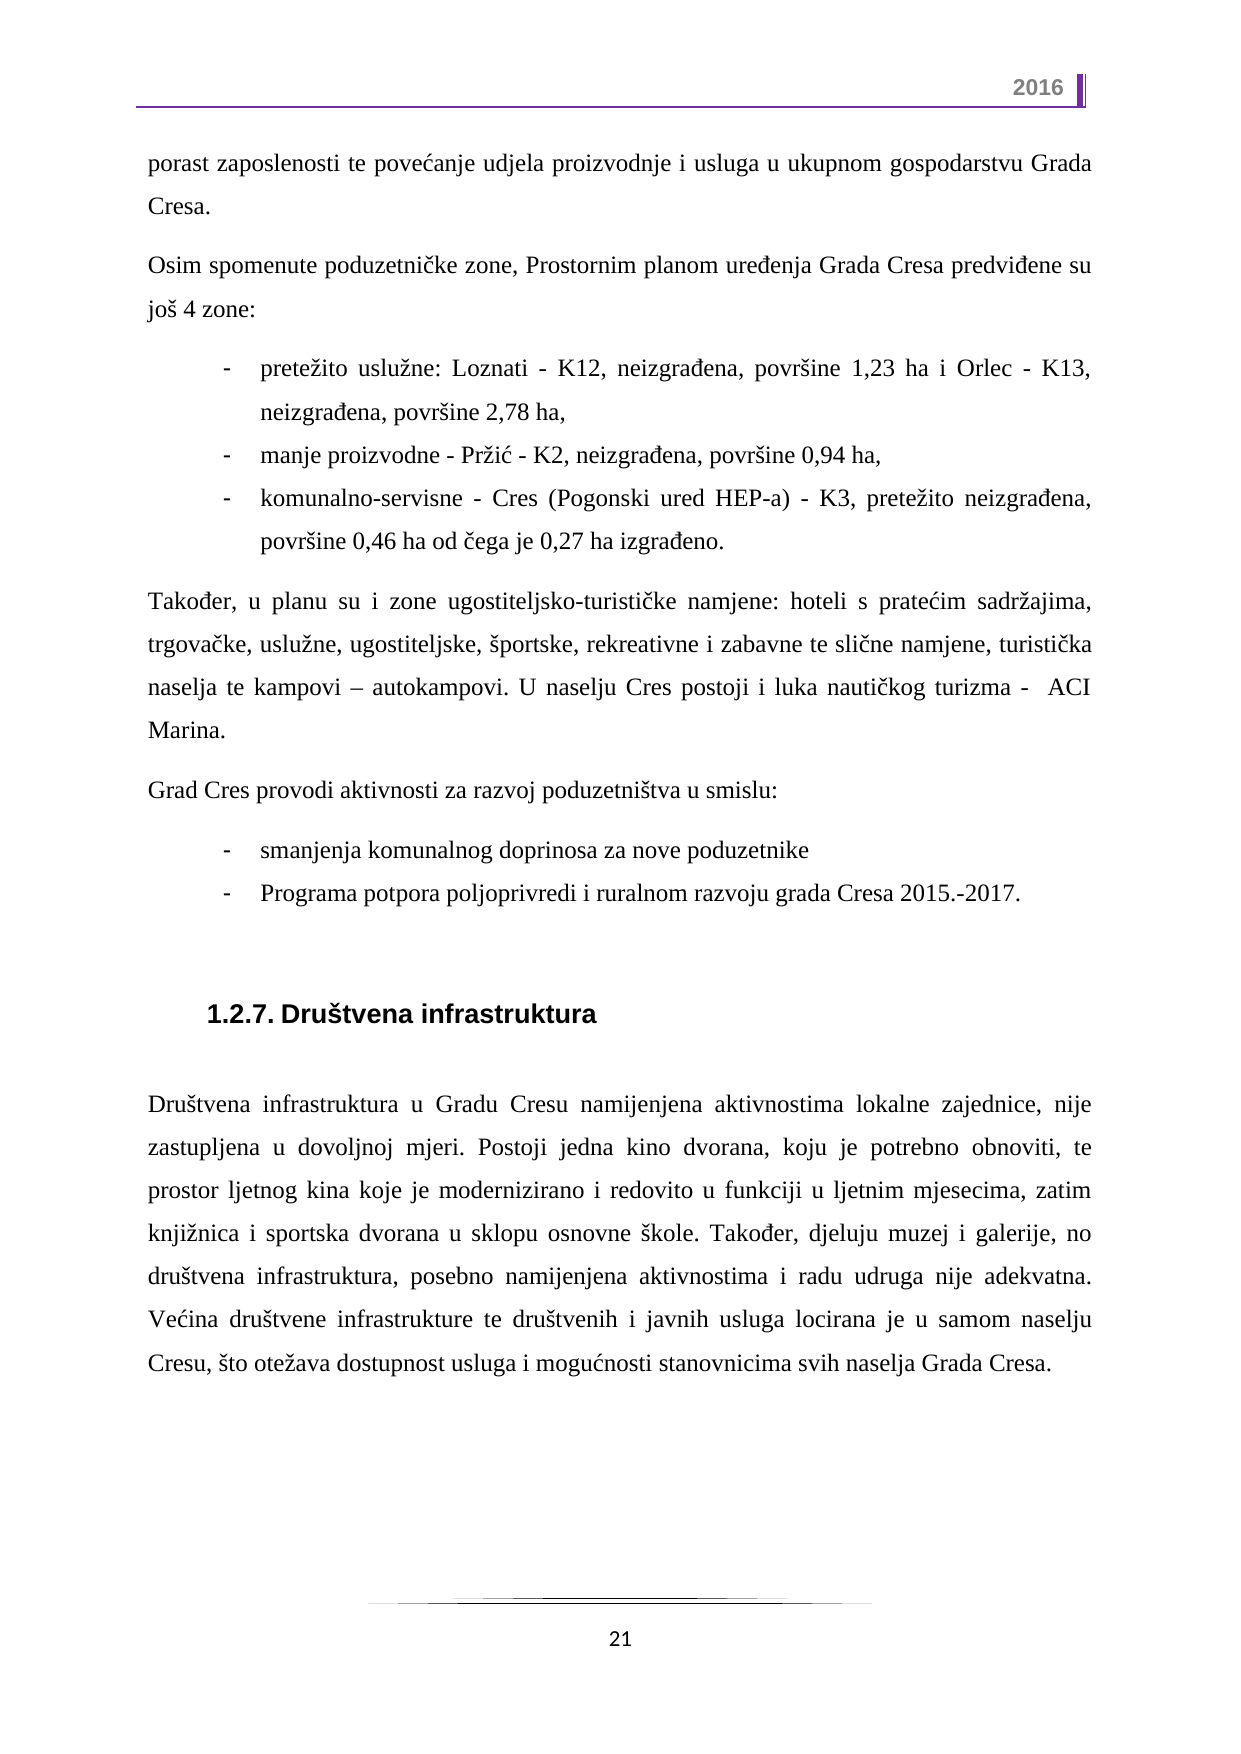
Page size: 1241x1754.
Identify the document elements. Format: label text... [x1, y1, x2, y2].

text Grad Cres provodi aktivnosti za razvoj poduzetništva u smislu: [148, 775, 1093, 804]
list manje proizvodne - Pržić - K2, neizgrađena, površine 0,94 ha, [223, 440, 1093, 469]
list pretežito uslužne: Loznati - K12, neizgrađena, površine 1,23 ha i Orlec - K13, neizgrađena, površine 2,78 ha, [223, 353, 1093, 425]
list Programa potpora poljoprivredi i ruralnom razvoju grada Cresa 2015.-2017. [223, 878, 1093, 907]
list smanjenja komunalnog doprinosa za nove poduzetnike [223, 835, 1093, 864]
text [148, 148, 1093, 219]
text Društvena infrastruktura u Gradu Cresu namijenjena aktivnostima lokalne zajednice, nije zastupljena u dovoljnoj mjeri. Postoji jedna kino dvorana, koju je potrebno obnoviti, te prostor ljetnog kina koje je modernizirano i redovito u funkciji u ljetnim mjesecima, zatim knjižnica i sportska dvorana u sklopu osnovne škole. Također, djeluju muzej i galerije, no društvena infrastruktura, posebno namijenjena aktivnostima i radu udruga nije adekvatna. Većina društvene infrastrukture te društvenih i javnih usluga locirana je u samom naselju Cresu, što otežava dostupnost usluga i mogućnosti stanovnicima svih naselja Grada Cresa. [148, 1089, 1093, 1376]
subtitle Društvena infrastruktura [207, 998, 1093, 1029]
text Također, u planu su i zone ugostiteljsko-turističke namjene: hoteli s pratećim sadržajima, trgovačke, uslužne, ugostiteljske, športske, rekreativne i zabavne te slične namjene, turistička naselja te kampovi – autokampovi. U naselju Cres postoji i luka nautičkog turizma - ACI Marina. [148, 586, 1093, 744]
text Osim spomenute poduzetničke zone, Prostornim planom uređenja Grada Cresa predviđene su još 4 zone: [148, 251, 1093, 322]
list komunalno-servisne - Cres (Pogonski ured HEP-a) - K3, pretežito neizgrađena, površine 0,46 ha od čega je 0,27 ha izgrađeno. [223, 483, 1093, 555]
